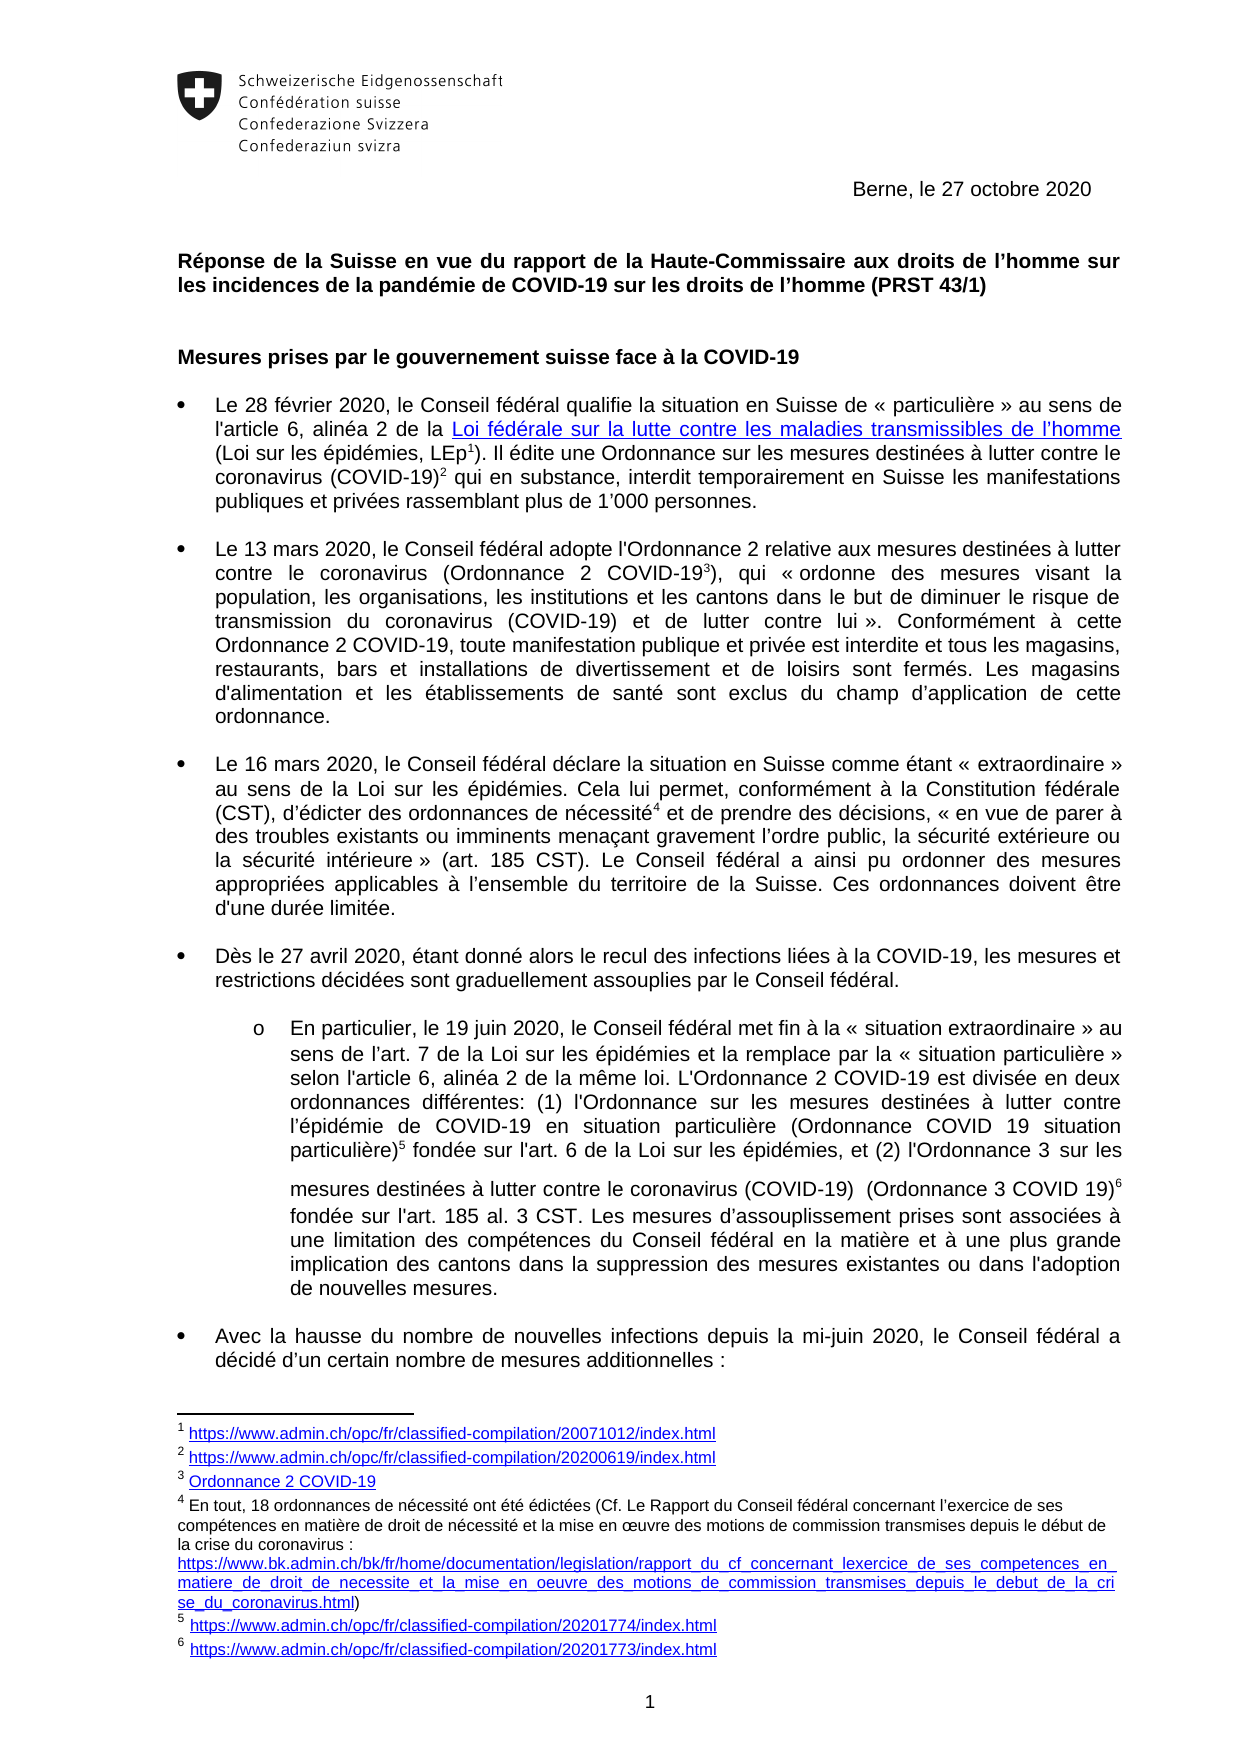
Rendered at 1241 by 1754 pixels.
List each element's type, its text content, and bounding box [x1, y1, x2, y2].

text Réponse de la Suisse en vue du rapport de la Haute-Commissaire aux droits de l’homme sur les incidences de la pandémie de COVID-19 sur les droits de l’homme (PRST 43/1) [177, 249, 1122, 297]
list Le 28 février 2020, le Conseil fédéral qualifie la situation en Suisse de « particulière » au sens de l'article 6, alinéa 2 de la Loi fédérale sur la lutte contre les maladies transmissibles de l’homme (Loi sur les épidémies, LEp). Il édite une Ordonnance sur les mesures destinées à lutter contre le coronavirus (COVID-19) qui en substance, interdit temporairement en Suisse les manifestations publiques et privées rassemblant plus de 1’000 personnes. [177, 393, 1122, 513]
text Berne, le 27 octobre 2020 [852, 177, 1122, 201]
list En particulier, le 19 juin 2020, le Conseil fédéral met fin à la « situation extraordinaire » au sens de l’art. 7 de la Loi sur les épidémies et la remplace par la « situation particulière » selon l'article 6, alinéa 2 de la même loi. L'Ordonnance 2 COVID-19 est divisée en deux ordonnances différentes: (1) l'Ordonnance sur les mesures destinées à lutter contre l’épidémie de COVID-19 en situation particulière (Ordonnance COVID 19 situation particulière) fondée sur l'art. 6 de la Loi sur les épidémies, et (2) l'Ordonnance 3 sur les mesures destinées à lutter contre le coronavirus (COVID-19) (Ordonnance 3 COVID 19) fondée sur l'art. 185 al. 3 CST. Les mesures d’assouplissement prises sont associées à une limitation des compétences du Conseil fédéral en la matière et à une plus grande implication des cantons dans la suppression des mesures existantes ou dans l'adoption de nouvelles mesures. [252, 1016, 1122, 1299]
text Mesures prises par le gouvernement suisse face à la COVID-19 [177, 345, 1122, 369]
list Dès le 27 avril 2020, étant donné alors le recul des infections liées à la COVID-19, les mesures et restrictions décidées sont graduellement assouplies par le Conseil fédéral. [177, 944, 1122, 992]
list Le 16 mars 2020, le Conseil fédéral déclare la situation en Suisse comme étant « extraordinaire » au sens de la Loi sur les épidémies. Cela lui permet, conformément à la Constitution fédérale (CST), d’édicter des ordonnances de nécessité et de prendre des décisions, « en vue de parer à des troubles existants ou imminents menaçant gravement l’ordre public, la sécurité extérieure ou la sécurité intérieure » (art. 185 CST). Le Conseil fédéral a ainsi pu ordonner des mesures appropriées applicables à l’ensemble du territoire de la Suisse. Ces ordonnances doivent être d'une durée limitée. [177, 752, 1122, 920]
list Avec la hausse du nombre de nouvelles infections depuis la mi-juin 2020, le Conseil fédéral a décidé d’un certain nombre de mesures additionnelles : [177, 1323, 1122, 1371]
list Le 13 mars 2020, le Conseil fédéral adopte l'Ordonnance 2 relative aux mesures destinées à lutter contre le coronavirus (Ordonnance 2 COVID-19), qui « ordonne des mesures visant la population, les organisations, les institutions et les cantons dans le but de diminuer le risque de transmission du coronavirus (COVID-19) et de lutter contre lui ». Conformément à cette Ordonnance 2 COVID-19, toute manifestation publique et privée est interdite et tous les magasins, restaurants, bars et installations de divertissement et de loisirs sont fermés. Les magasins d'alimentation et les établissements de santé sont exclus du champ d’application de cette ordonnance. [177, 537, 1122, 728]
picture [177, 70, 503, 177]
